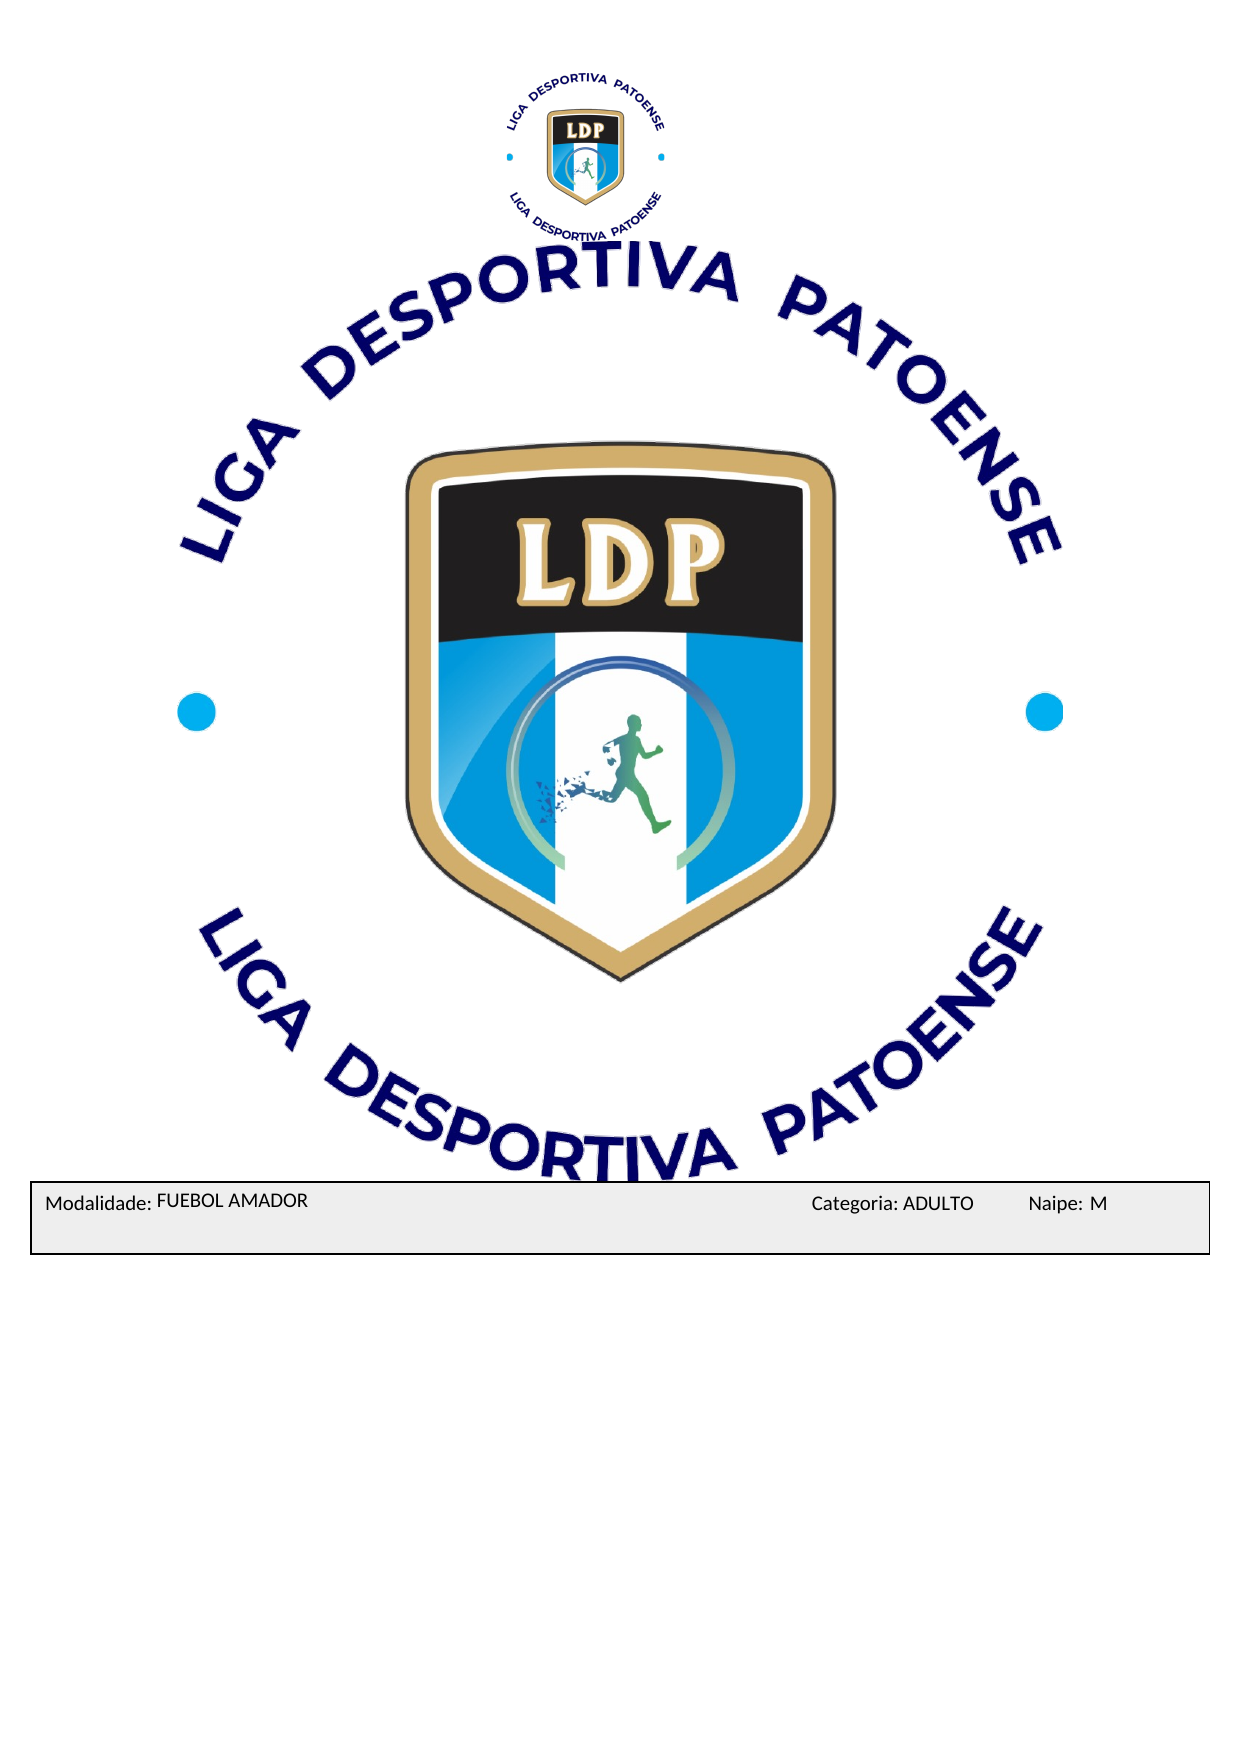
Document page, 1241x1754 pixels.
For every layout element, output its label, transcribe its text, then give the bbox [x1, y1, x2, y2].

picture [177, 73, 1063, 1181]
table_header Modalidade: FUEBOL AMADOR Categoria: ADULTO Naipe: M [32, 1183, 1209, 1253]
